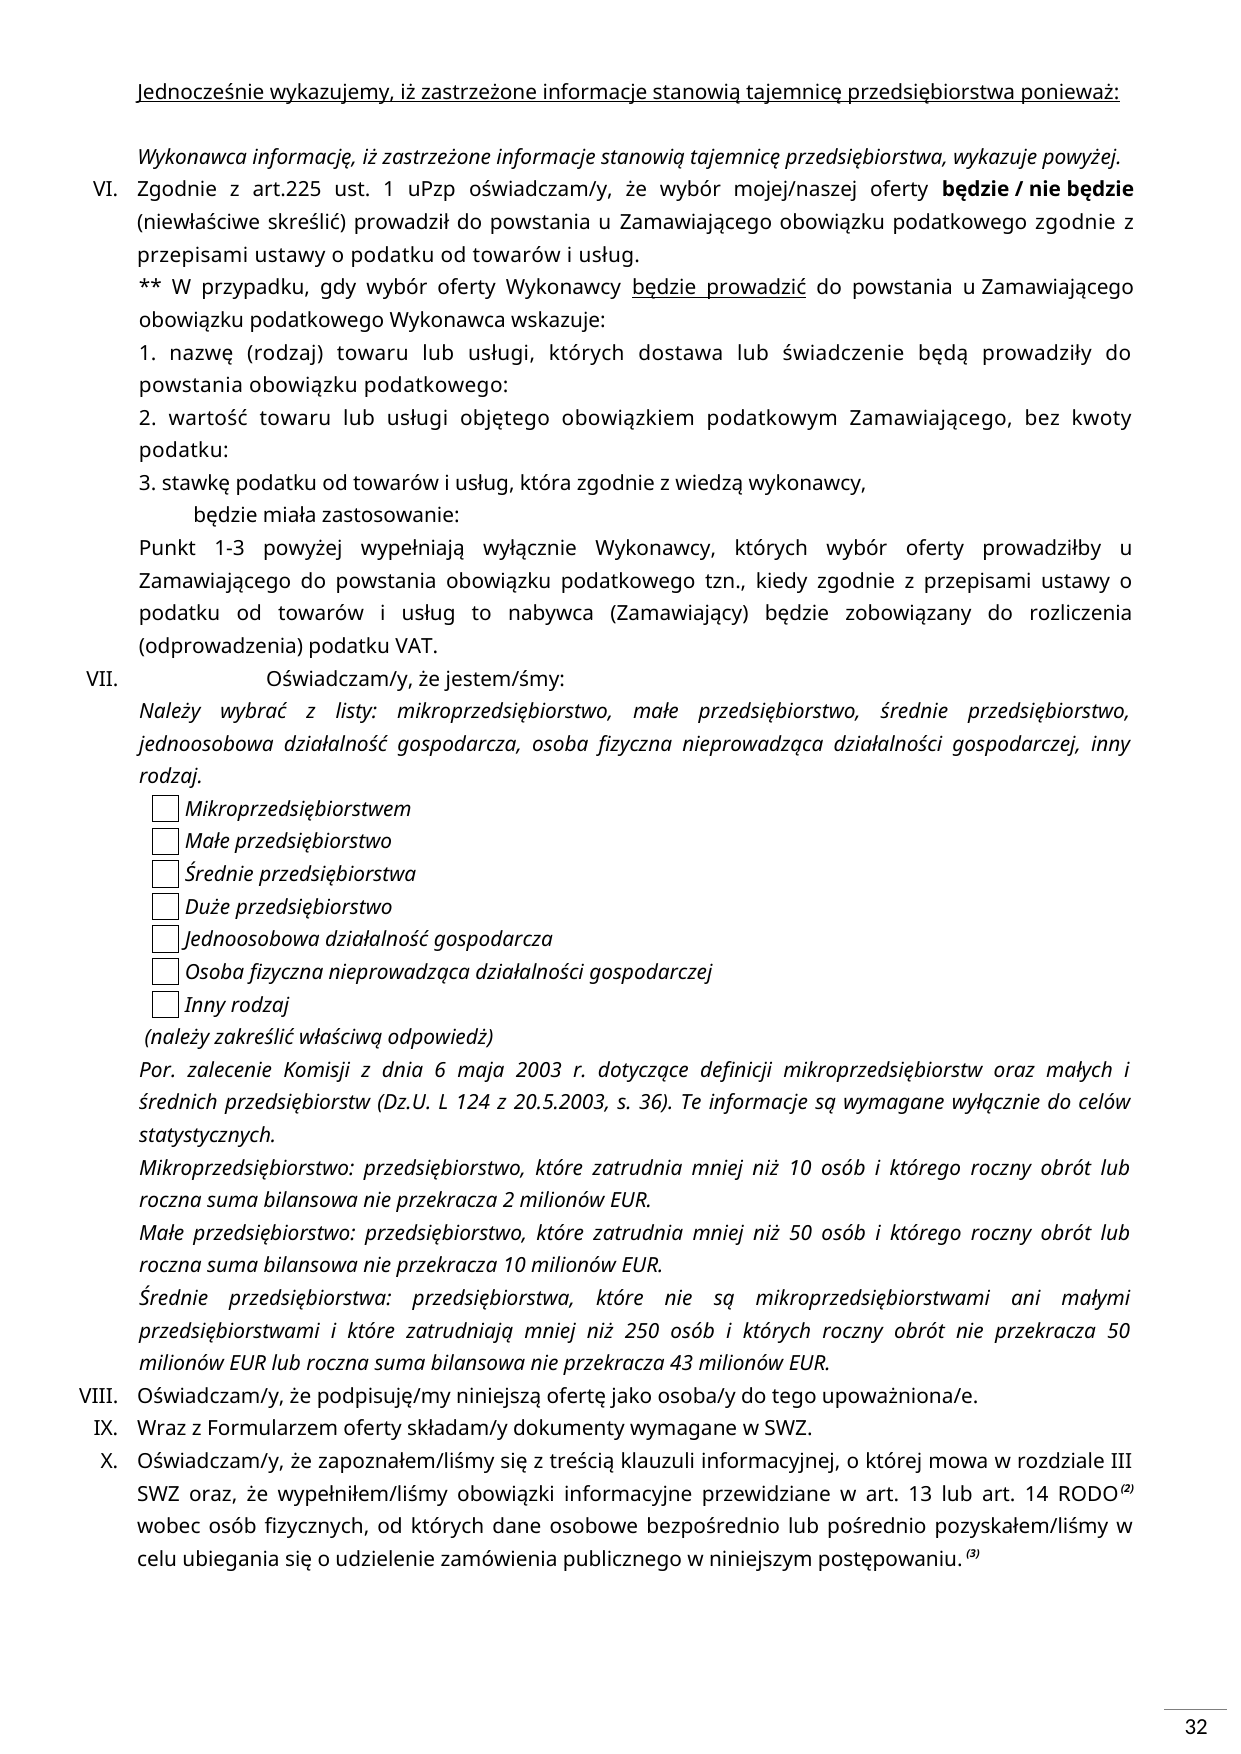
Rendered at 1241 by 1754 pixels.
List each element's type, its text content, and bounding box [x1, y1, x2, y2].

text Średnie przedsiębiorstwa: przedsiębiorstwa, które nie są mikroprzedsiębiorstwami ani małymi przedsiębiorstwami i które zatrudniają mniej niż 250 osób i których roczny obrót nie przekracza 50 milionów EUR lub roczna suma bilansowa nie przekracza 43 milionów EUR. [139, 1283, 1134, 1377]
text Jednoosobowa działalność gospodarcza [118, 924, 1134, 953]
text (należy zakreślić właściwą odpowiedż) [139, 1022, 1134, 1051]
text 3. stawkę podatku od towarów i usług, która zgodnie z wiedzą wykonawcy, będzie miała zastosowanie: [139, 468, 1134, 529]
text Duże przedsiębiorstwo [118, 892, 1134, 920]
text Średnie przedsiębiorstwa [118, 859, 1134, 888]
list Wraz z Formularzem oferty składam/y dokumenty wymagane w SWZ. [118, 1413, 1134, 1442]
text Inny rodzaj [118, 990, 1134, 1018]
list Oświadczam/y, że jestem/śmy: [118, 664, 1134, 692]
text Punkt 1-3 powyżej wypełniają wyłącznie Wykonawcy, których wybór oferty prowadziłby u Zamawiającego do powstania obowiązku podatkowego tzn., kiedy zgodnie z przepisami ustawy o podatku od towarów i usług to nabywca (Zamawiający) będzie zobowiązany do rozliczenia (odprowadzenia) podatku VAT. [139, 533, 1134, 659]
text 2. wartość towaru lub usługi objętego obowiązkiem podatkowym Zamawiającego, bez kwoty podatku: [139, 403, 1134, 464]
list Oświadczam/y, że zapoznałem/liśmy się z treścią klauzuli informacyjnej, o której mowa w rozdziale III SWZ oraz, że wypełniłem/liśmy obowiązki informacyjne przewidziane w art. 13 lub art. 14 RODO(2) wobec osób fizycznych, od których dane osobowe bezpośrednio lub pośrednio pozyskałem/liśmy w celu ubiegania się o udzielenie zamówienia publicznego w niniejszym postępowaniu. (3) [118, 1446, 1134, 1572]
text Por. zalecenie Komisji z dnia 6 maja 2003 r. dotyczące definicji mikroprzedsiębiorstw oraz małych i średnich przedsiębiorstw (Dz.U. L 124 z 20.5.2003, s. 36). Te informacje są wymagane wyłącznie do celów statystycznych. [139, 1055, 1134, 1148]
list Zgodnie z art.225 ust. 1 uPzp oświadczam/y, że wybór mojej/naszej oferty będzie / nie będzie (niewłaściwe skreślić) prowadził do powstania u Zamawiającego obowiązku podatkowego zgodnie z przepisami ustawy o podatku od towarów i usług. [118, 174, 1134, 268]
text Mikroprzedsiębiorstwem [118, 794, 1134, 822]
text Jednocześnie wykazujemy, iż zastrzeżone informacje stanowią tajemnicę przedsiębiorstwa ponieważ: [137, 77, 1134, 138]
text Wykonawca informację, iż zastrzeżone informacje stanowią tajemnicę przedsiębiorstwa, wykazuje powyżej. [137, 142, 1134, 170]
text ** W przypadku, gdy wybór oferty Wykonawcy będzie prowadzić do powstania u Zamawiającego obowiązku podatkowego Wykonawca wskazuje: [139, 272, 1134, 333]
text 1. nazwę (rodzaj) towaru lub usługi, których dostawa lub świadczenie będą prowadziły do powstania obowiązku podatkowego: [139, 338, 1134, 399]
text Należy wybrać z listy: mikroprzedsiębiorstwo, małe przedsiębiorstwo, średnie przedsiębiorstwo, jednoosobowa działalność gospodarcza, osoba fizyczna nieprowadząca działalności gospodarczej, inny rodzaj. [139, 696, 1134, 790]
text Małe przedsiębiorstwo: przedsiębiorstwo, które zatrudnia mniej niż 50 osób i którego roczny obrót lub roczna suma bilansowa nie przekracza 10 milionów EUR. [139, 1218, 1134, 1279]
text Osoba fizyczna nieprowadząca działalności gospodarczej [118, 957, 1134, 986]
text Mikroprzedsiębiorstwo: przedsiębiorstwo, które zatrudnia mniej niż 10 osób i którego roczny obrót lub roczna suma bilansowa nie przekracza 2 milionów EUR. [139, 1153, 1134, 1214]
text Małe przedsiębiorstwo [118, 827, 1134, 855]
list Oświadczam/y, że podpisuję/my niniejszą ofertę jako osoba/y do tego upoważniona/e. [118, 1381, 1134, 1409]
